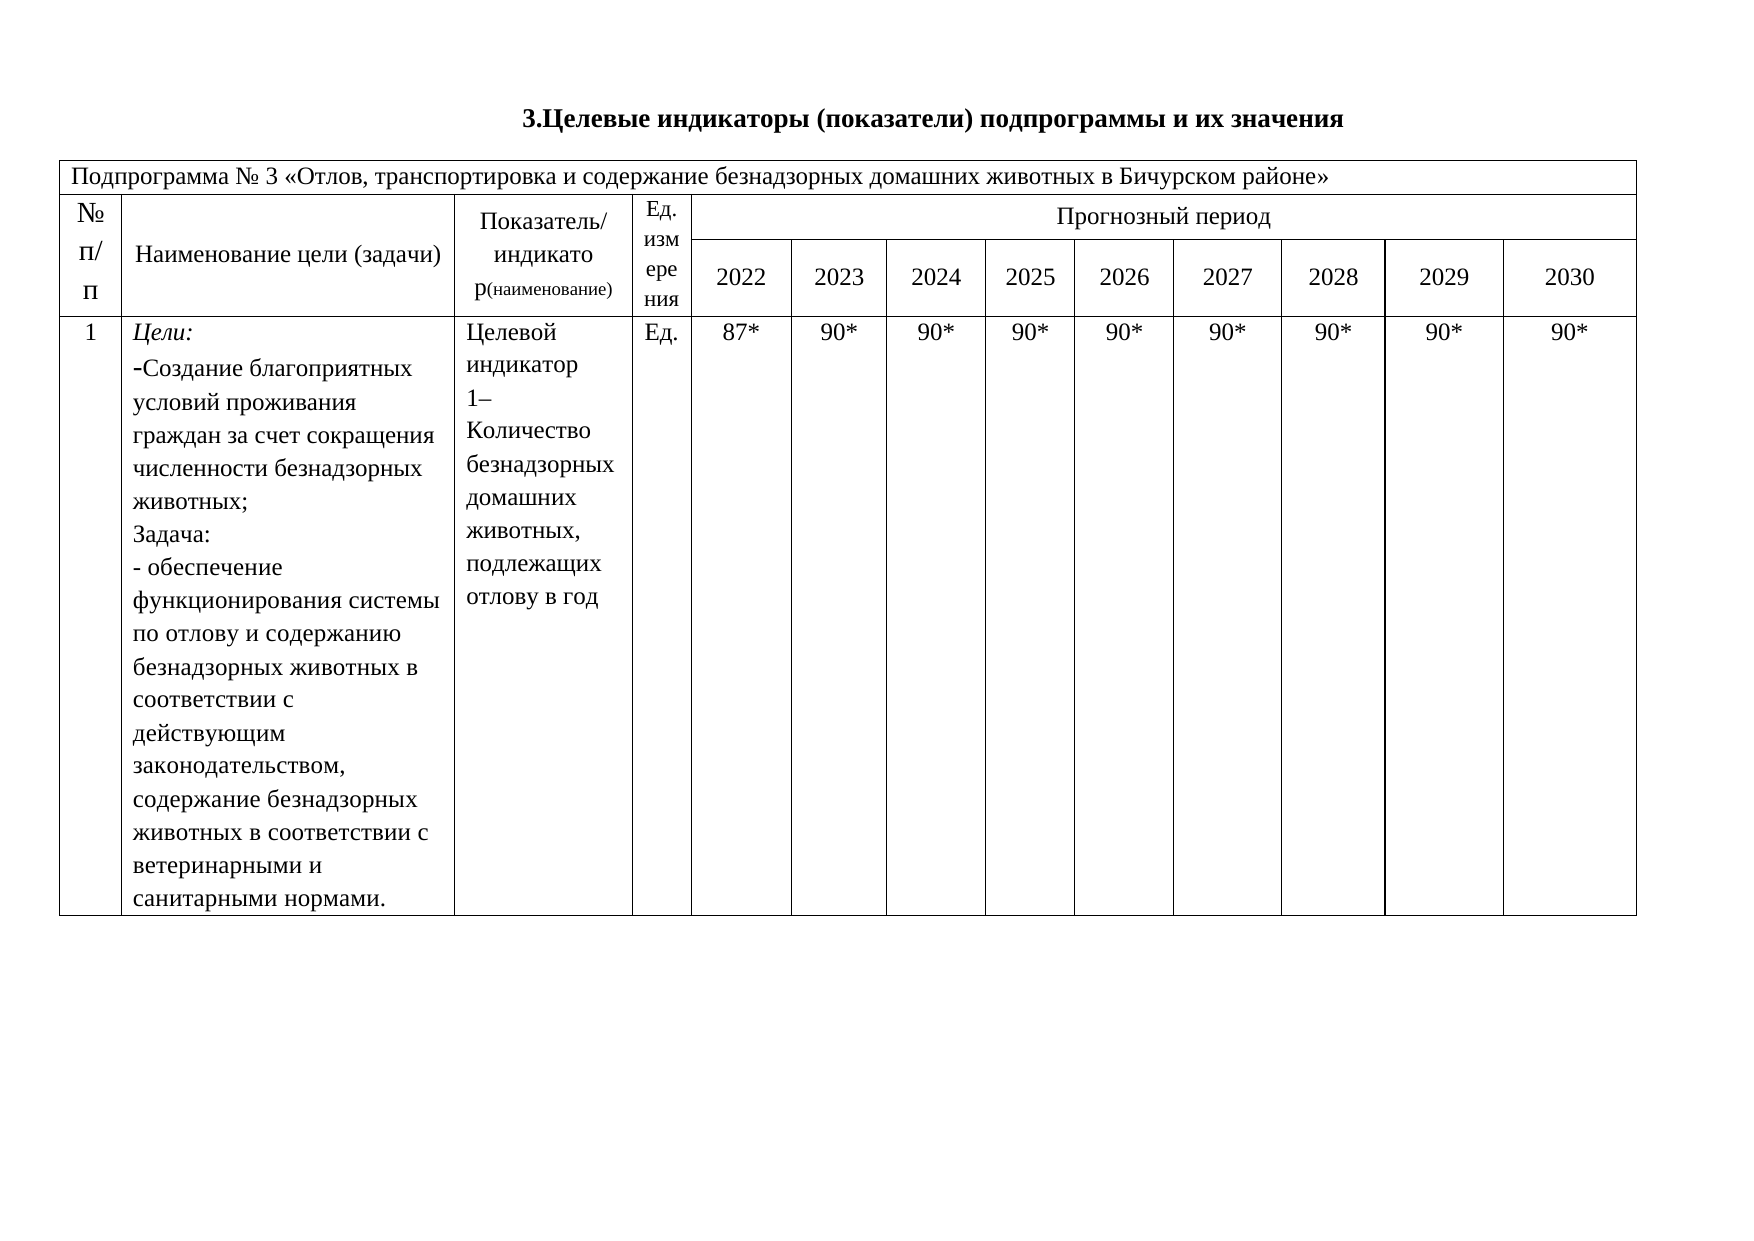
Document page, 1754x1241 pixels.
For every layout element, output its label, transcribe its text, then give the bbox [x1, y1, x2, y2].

table_cell 2025 [986, 240, 1074, 316]
table_header Подпрограмма № 3 «Отлов, транспортировка и содержание безнадзорных домашних животных в Бичурском районе» [60, 161, 1636, 194]
table_cell 90* [1504, 317, 1636, 915]
list 3.Целевые индикаторы (показатели) подпрограммы и их значения [172, 103, 1695, 134]
table_cell 2027 [1174, 240, 1281, 316]
table_cell № п/п [60, 195, 121, 316]
table_cell 87* [692, 317, 791, 915]
table_cell Целевой индикатор 1– Количество безнадзорных домашних животных, подлежащих отлову в год [455, 317, 632, 915]
table_cell Ед. измерения [633, 195, 691, 316]
table_cell 90* [792, 317, 886, 915]
table_cell 90* [1075, 317, 1173, 915]
table_cell 90* [986, 317, 1074, 915]
table_cell 2028 [1282, 240, 1384, 316]
table_cell 90* [1282, 317, 1384, 915]
table_cell 90* [1174, 317, 1281, 915]
table_cell 90* [1386, 317, 1503, 915]
table_cell 2023 [792, 240, 886, 316]
table_cell 2024 [887, 240, 985, 316]
table_cell Цели: -Создание благоприятных условий проживания граждан за счет сокращения численности безнадзорных животных; Задача: - обеспечение функционирования системы по отлову и содержанию безнадзорных животных в соответствии с действующим законодательством, содержание безнадзорных животных в соответствии с ветеринарными и санитарными нормами. [122, 317, 454, 915]
table_cell 2030 [1504, 240, 1636, 316]
table_cell Ед. [633, 317, 691, 915]
table_cell 2026 [1075, 240, 1173, 316]
table_cell 2022 [692, 240, 791, 316]
table_cell 90* [887, 317, 985, 915]
table_cell 1 [60, 317, 121, 915]
table_cell Прогнозный период [692, 195, 1636, 239]
table_cell Наименование цели (задачи) [122, 195, 454, 316]
table_cell Показатель/ индикатор(наименование) [455, 195, 632, 316]
table_cell 2029 [1386, 240, 1503, 316]
